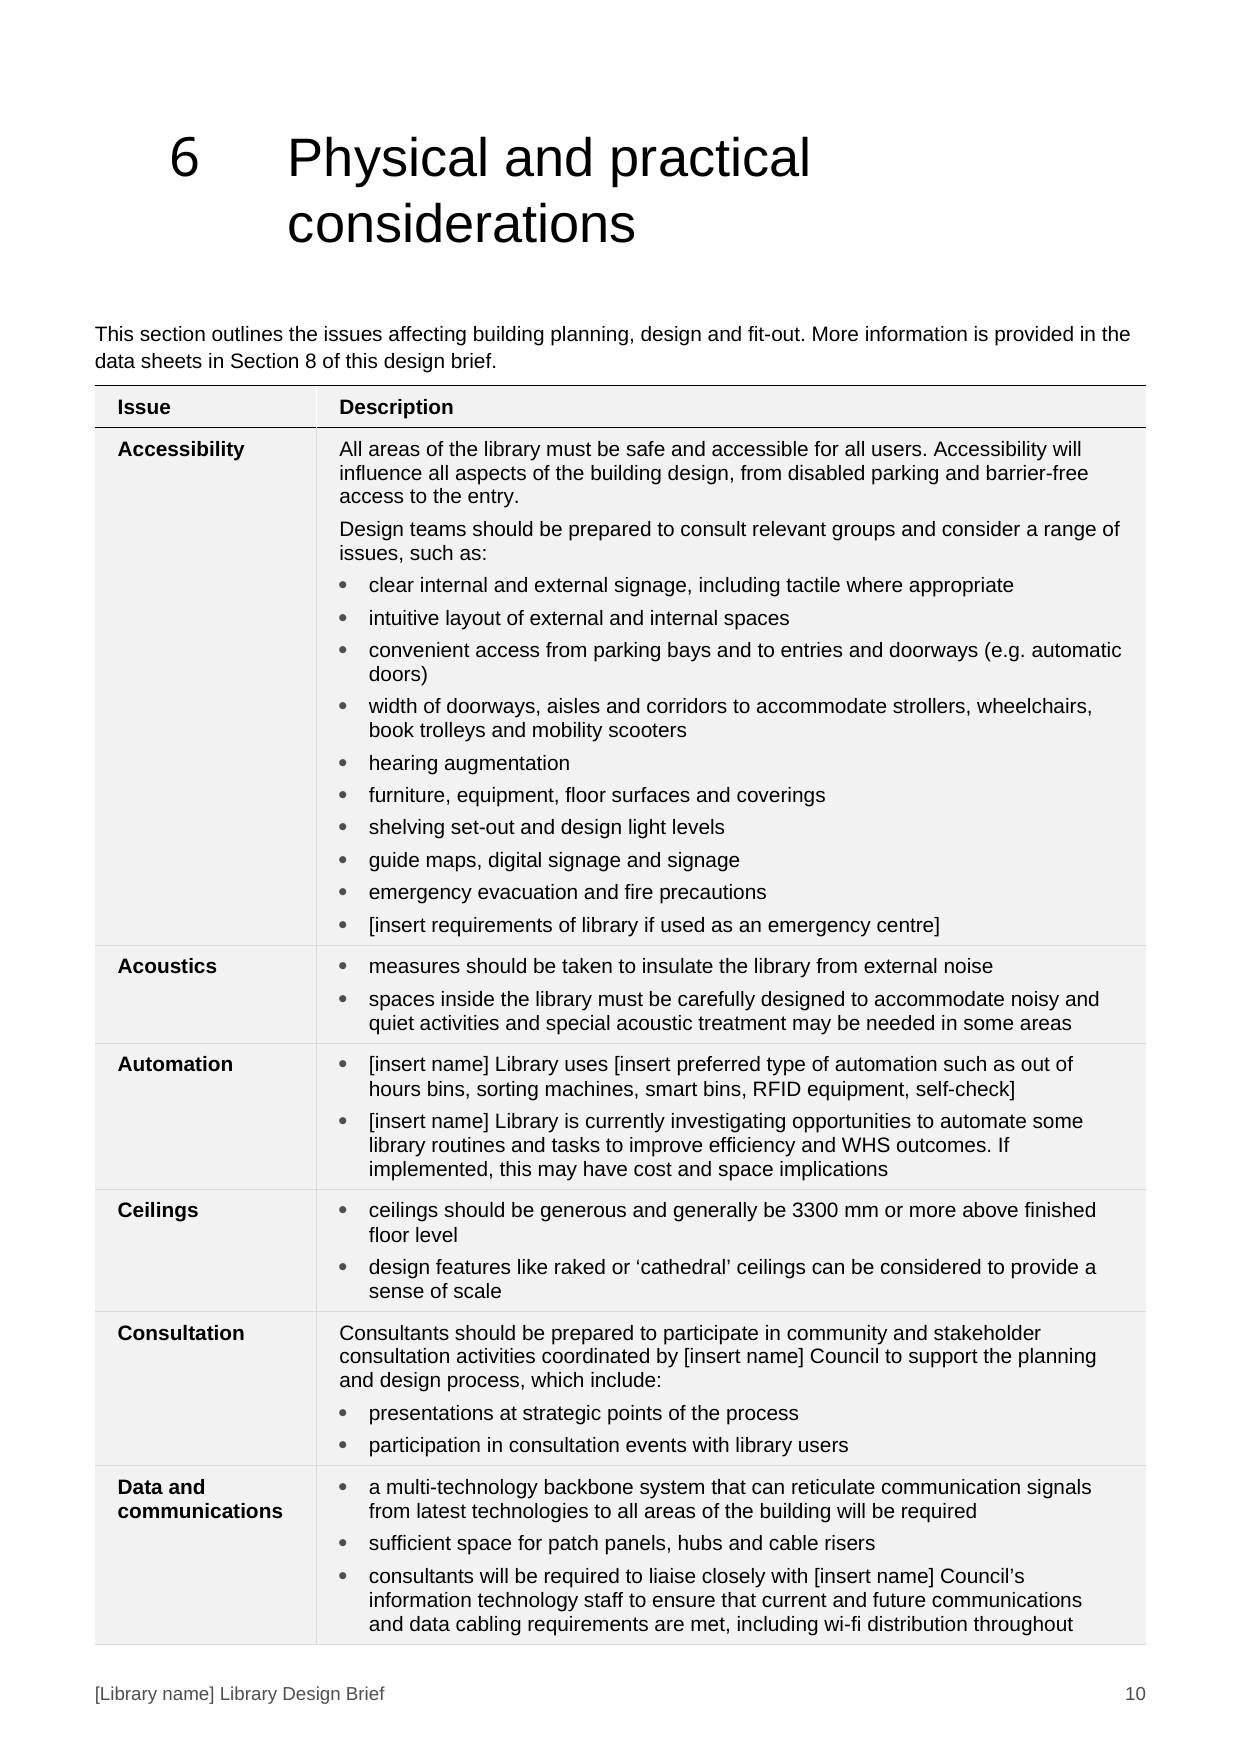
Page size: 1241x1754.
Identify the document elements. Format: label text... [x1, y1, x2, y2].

table_cell All areas of the library must be safe and accessible for all users. Accessibility will influence all aspects of the building design, from disabled parking and barrier-free access to the entry. Design teams should be prepared to consult relevant groups and consider a range of issues, such as: clear internal and external signage, including tactile where appropriate intuitive layout of external and internal spaces convenient access from parking bays and to entries and doorways (e.g. automatic doors) width of doorways, aisles and corridors to accommodate strollers, wheelchairs, book trolleys and mobility scooters hearing augmentation furniture, equipment, floor surfaces and coverings shelving set-out and design light levels guide maps, digital signage and signage emergency evacuation and fire precautions [insert requirements of library if used as an emergency centre] [317, 428, 1146, 945]
table_cell Acoustics [95, 946, 316, 1043]
table_cell Automation [95, 1044, 316, 1189]
table_header Issue [95, 386, 316, 427]
table_header Description [317, 386, 1146, 427]
table_cell [insert name] Library uses [insert preferred type of automation such as out of hours bins, sorting machines, smart bins, RFID equipment, self-check] [insert name] Library is currently investigating opportunities to automate some library routines and tasks to improve efficiency and WHS outcomes. If implemented, this may have cost and space implications [317, 1044, 1146, 1189]
table_cell Consultation [95, 1312, 316, 1465]
table_cell ceilings should be generous and generally be 3300 mm or more above finished floor level design features like raked or ‘cathedral’ ceilings can be considered to provide a sense of scale [317, 1190, 1146, 1311]
text This section outlines the issues affecting building planning, design and fit-out. More information is provided in the data sheets in Section 8 of this design brief. [94, 319, 1146, 373]
table_cell Data and communications [95, 1466, 316, 1644]
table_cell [317, 1466, 1146, 1644]
table_cell measures should be taken to insulate the library from external noise spaces inside the library must be carefully designed to accommodate noisy and quiet activities and special acoustic treatment may be needed in some areas [317, 946, 1146, 1043]
table_cell Accessibility [95, 428, 316, 945]
subtitle Physical and practical considerations [169, 118, 1146, 254]
table_cell Consultants should be prepared to participate in community and stakeholder consultation activities coordinated by [insert name] Council to support the planning and design process, which include: presentations at strategic points of the process participation in consultation events with library users [317, 1312, 1146, 1465]
table_cell Ceilings [95, 1190, 316, 1311]
